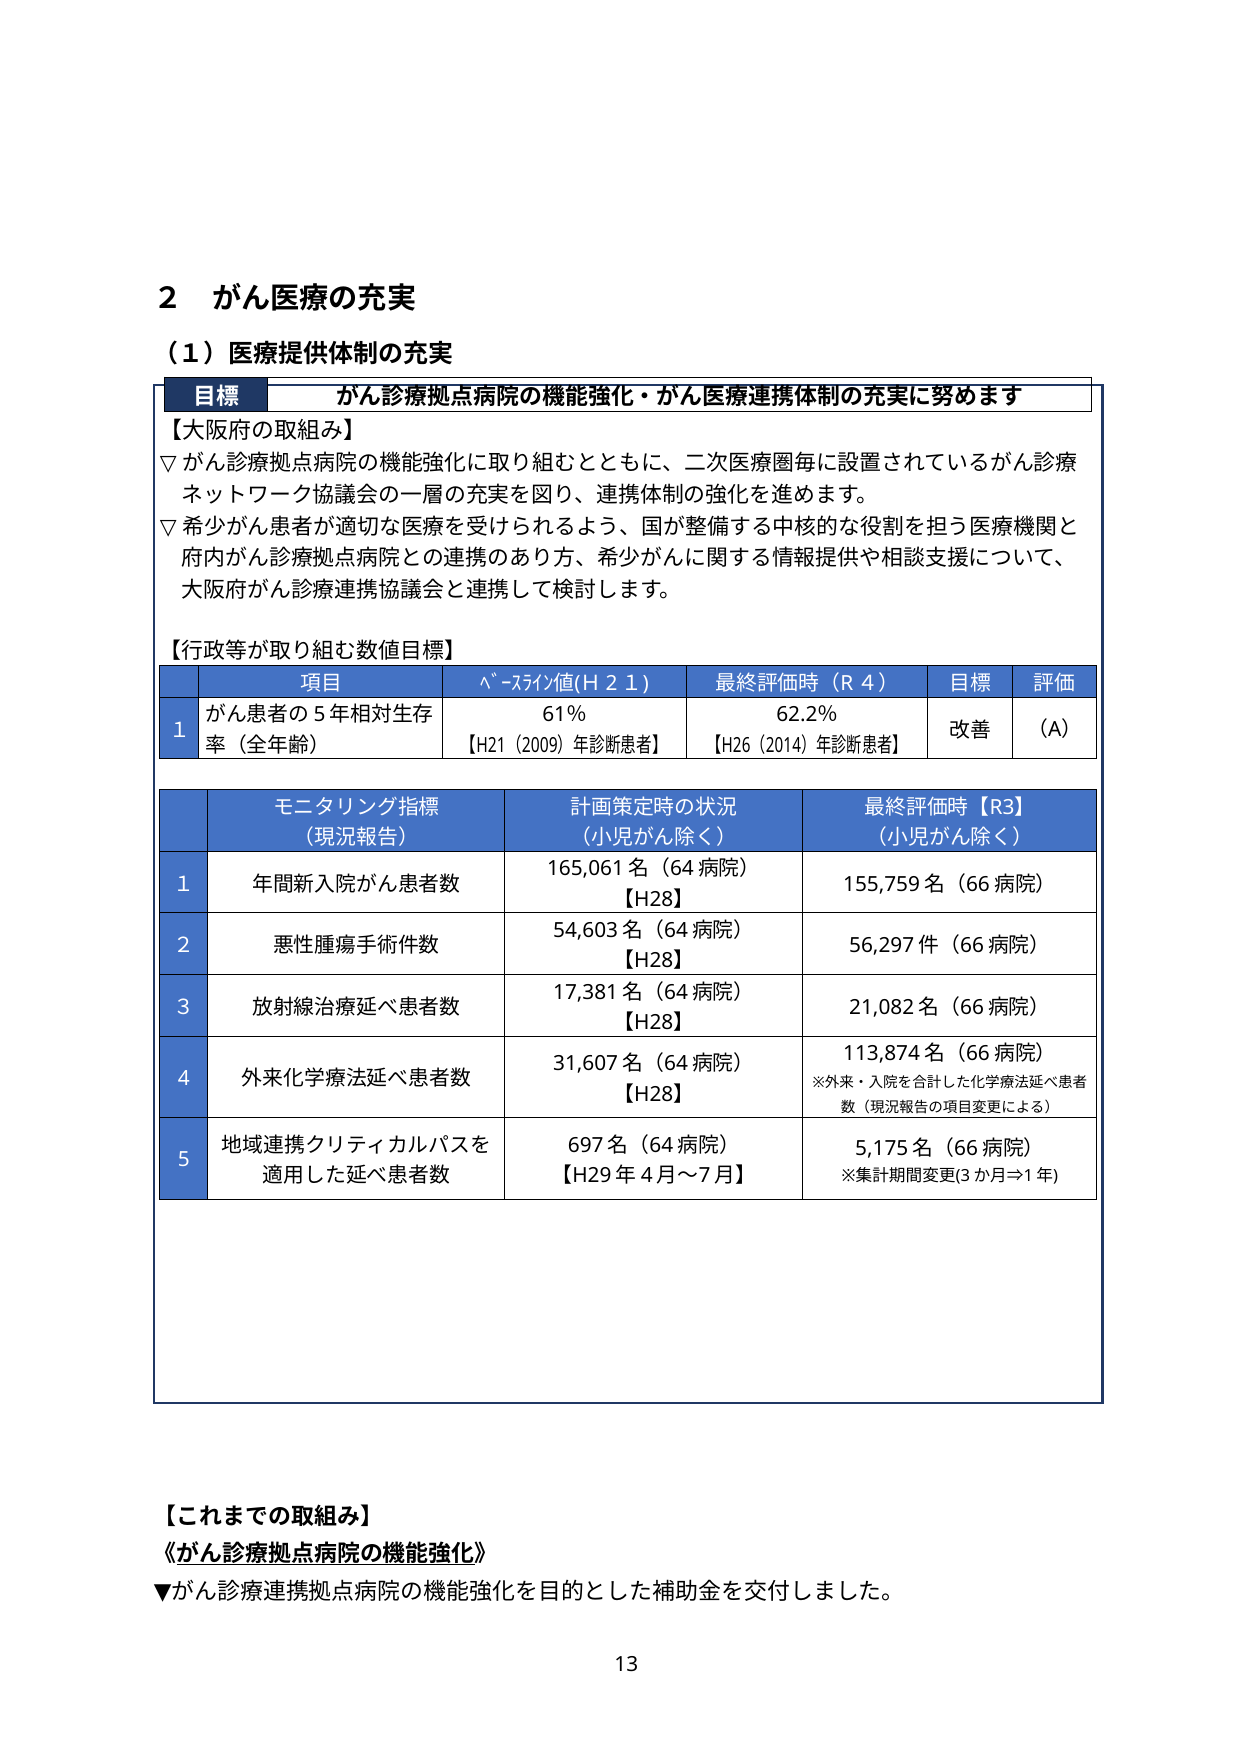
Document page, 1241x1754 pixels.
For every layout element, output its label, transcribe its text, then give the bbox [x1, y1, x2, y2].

text 《がん診療拠点病院の機能強化》 [153, 1533, 1098, 1571]
text ▼がん診療連携拠点病院の機能強化を目的とした補助金を交付しました。 [153, 1571, 1098, 1608]
text （１）医療提供体制の充実 [153, 333, 1098, 371]
text ２ がん医療の充実 [153, 258, 1098, 333]
text 【これまでの取組み】 [153, 1496, 1098, 1533]
